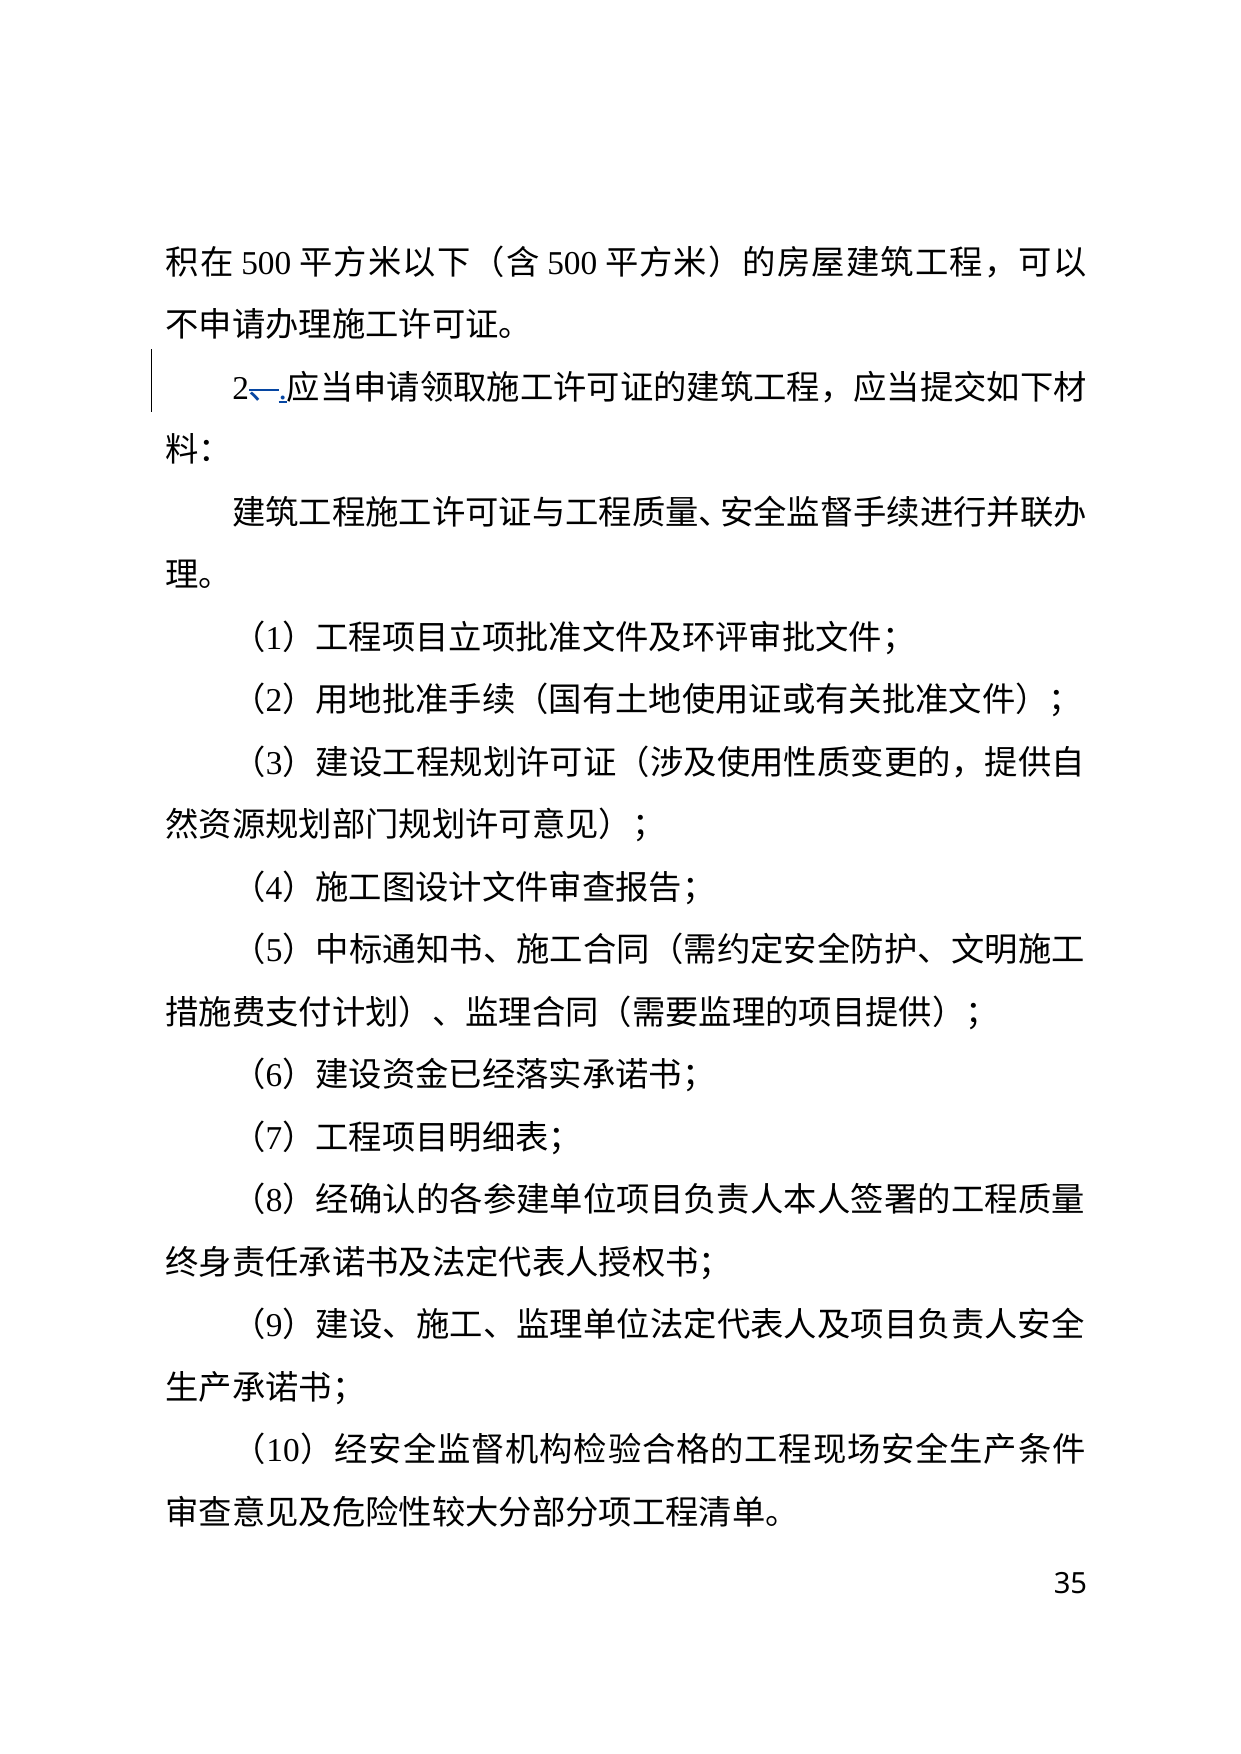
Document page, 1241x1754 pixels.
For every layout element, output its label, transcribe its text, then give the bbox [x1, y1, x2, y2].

text （4）施工图设计文件审查报告； [165, 849, 1087, 912]
text （3）建设工程规划许可证（涉及使用性质变更的，提供自然资源规划部门规划许可意见）； [165, 724, 1087, 849]
text （9）建设、施工、监理单位法定代表人及项目负责人安全生产承诺书； [165, 1287, 1087, 1412]
text （6）建设资金已经落实承诺书； [165, 1037, 1087, 1099]
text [165, 224, 1087, 349]
text （7）工程项目明细表； [165, 1099, 1087, 1162]
text （10）经安全监督机构检验合格的工程现场安全生产条件审查意见及危险性较大分部分项工程清单。 [165, 1412, 1087, 1537]
text （8）经确认的各参建单位项目负责人本人签署的工程质量终身责任承诺书及法定代表人授权书； [165, 1162, 1087, 1287]
text （5）中标通知书、施工合同（需约定安全防护、文明施工措施费支付计划）、监理合同（需要监理的项目提供）； [165, 912, 1087, 1037]
text 建筑工程施工许可证与工程质量、安全监督手续进行并联办理。 [165, 474, 1087, 599]
text 2应当申请领取施工许可证的建筑工程，应当提交如下材料： [165, 349, 1087, 474]
text （1）工程项目立项批准文件及环评审批文件； [165, 599, 1087, 662]
text （2）用地批准手续（国有土地使用证或有关批准文件）； [165, 662, 1087, 724]
